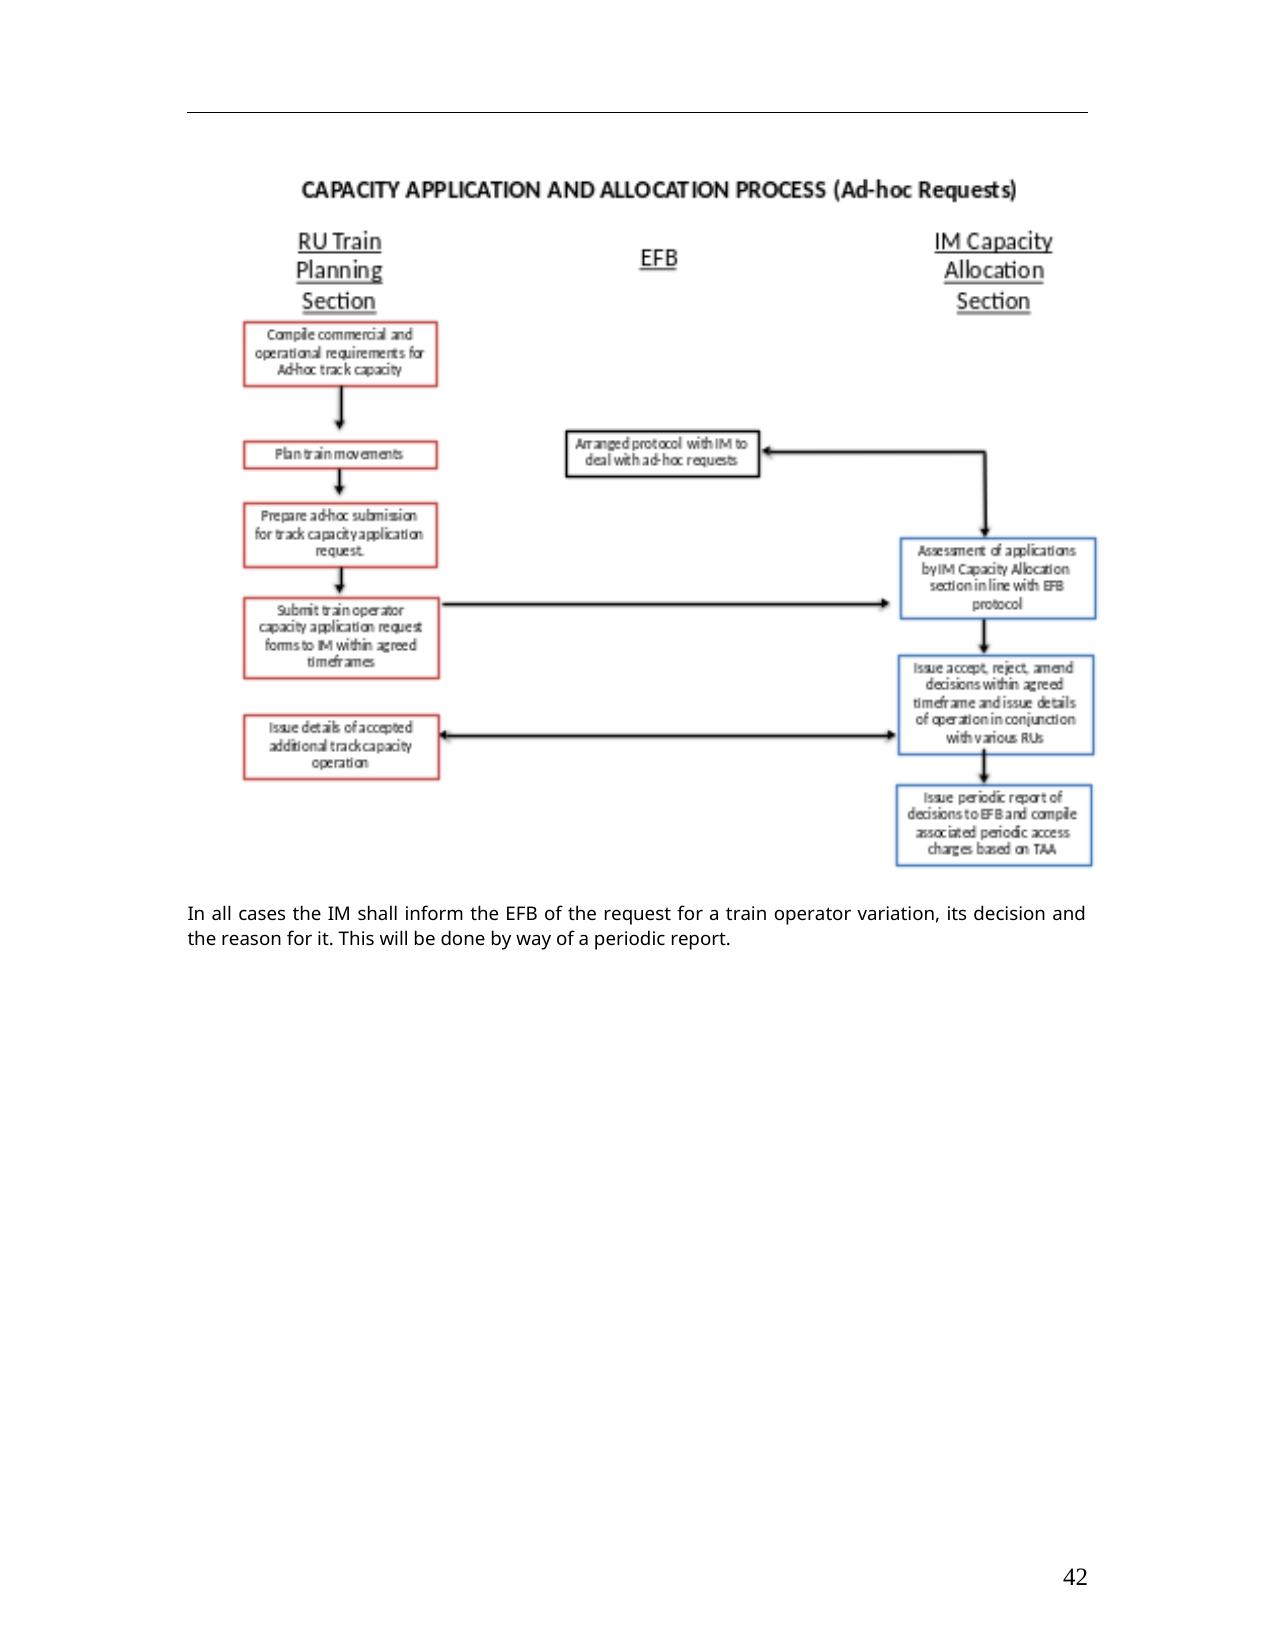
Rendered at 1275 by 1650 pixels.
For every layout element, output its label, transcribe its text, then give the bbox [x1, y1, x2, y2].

text In all cases the IM shall inform the EFB of the request for a train operator variation, its decision and the reason for it. This will be done by way of a periodic report. [187, 900, 1088, 951]
